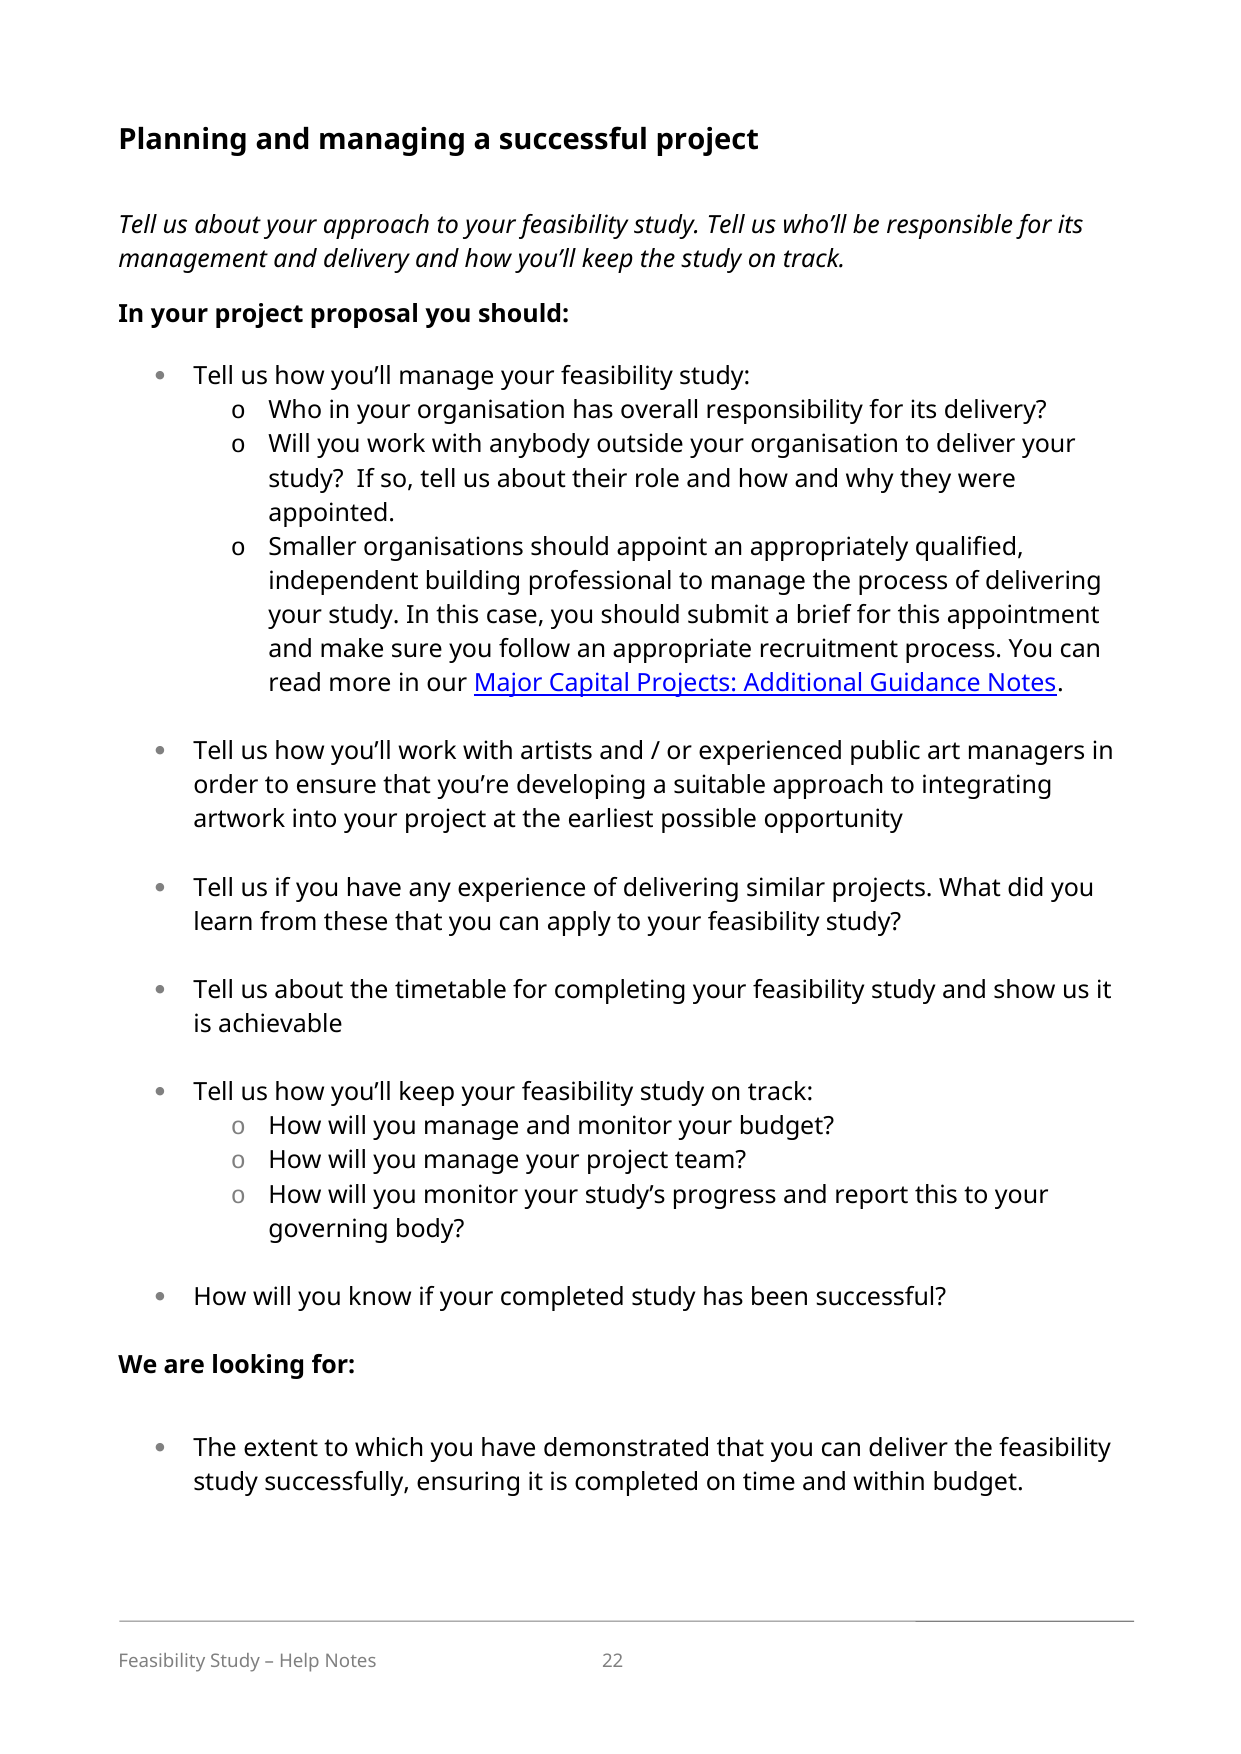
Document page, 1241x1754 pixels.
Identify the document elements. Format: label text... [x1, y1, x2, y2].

list Smaller organisations should appoint an appropriately qualified, independent building professional to manage the process of delivering your study. In this case, you should submit a brief for this appointment and make sure you follow an appropriate recruitment process. You can read more in our Major Capital Projects: Additional Guidance Notes. [231, 528, 1122, 699]
list Tell us if you have any experience of delivering similar projects. What did you learn from these that you can apply to your feasibility study? [156, 869, 1122, 937]
list How will you know if your completed study has been successful? [156, 1279, 1122, 1313]
list Tell us how you’ll keep your feasibility study on track: [156, 1074, 1122, 1108]
list The extent to which you have demonstrated that you can deliver the feasibility study successfully, ensuring it is completed on time and within budget. [156, 1430, 1122, 1498]
list How will you manage and monitor your budget? [231, 1108, 1122, 1142]
list How will you manage your project team? [231, 1142, 1122, 1176]
list How will you monitor your study’s progress and report this to your governing body? [231, 1176, 1122, 1244]
list Will you work with anybody outside your organisation to deliver your study? If so, tell us about their role and how and why they were appointed. [231, 426, 1122, 528]
text Tell us about your approach to your feasibility study. Tell us who’ll be responsible for its management and delivery and how you’ll keep the study on track. [118, 207, 1122, 275]
subtitle Planning and managing a successful project [118, 118, 1122, 158]
subtitle In your project proposal you should: [118, 296, 1122, 330]
list Tell us how you’ll manage your feasibility study: [156, 358, 1122, 392]
subtitle We are looking for: [118, 1347, 1122, 1381]
list Tell us how you’ll work with artists and / or experienced public art managers in order to ensure that you’re developing a suitable approach to integrating artwork into your project at the earliest possible opportunity [156, 733, 1122, 835]
list Who in your organisation has overall responsibility for its delivery? [231, 392, 1122, 426]
list Tell us about the timetable for completing your feasibility study and show us it is achievable [156, 971, 1122, 1039]
